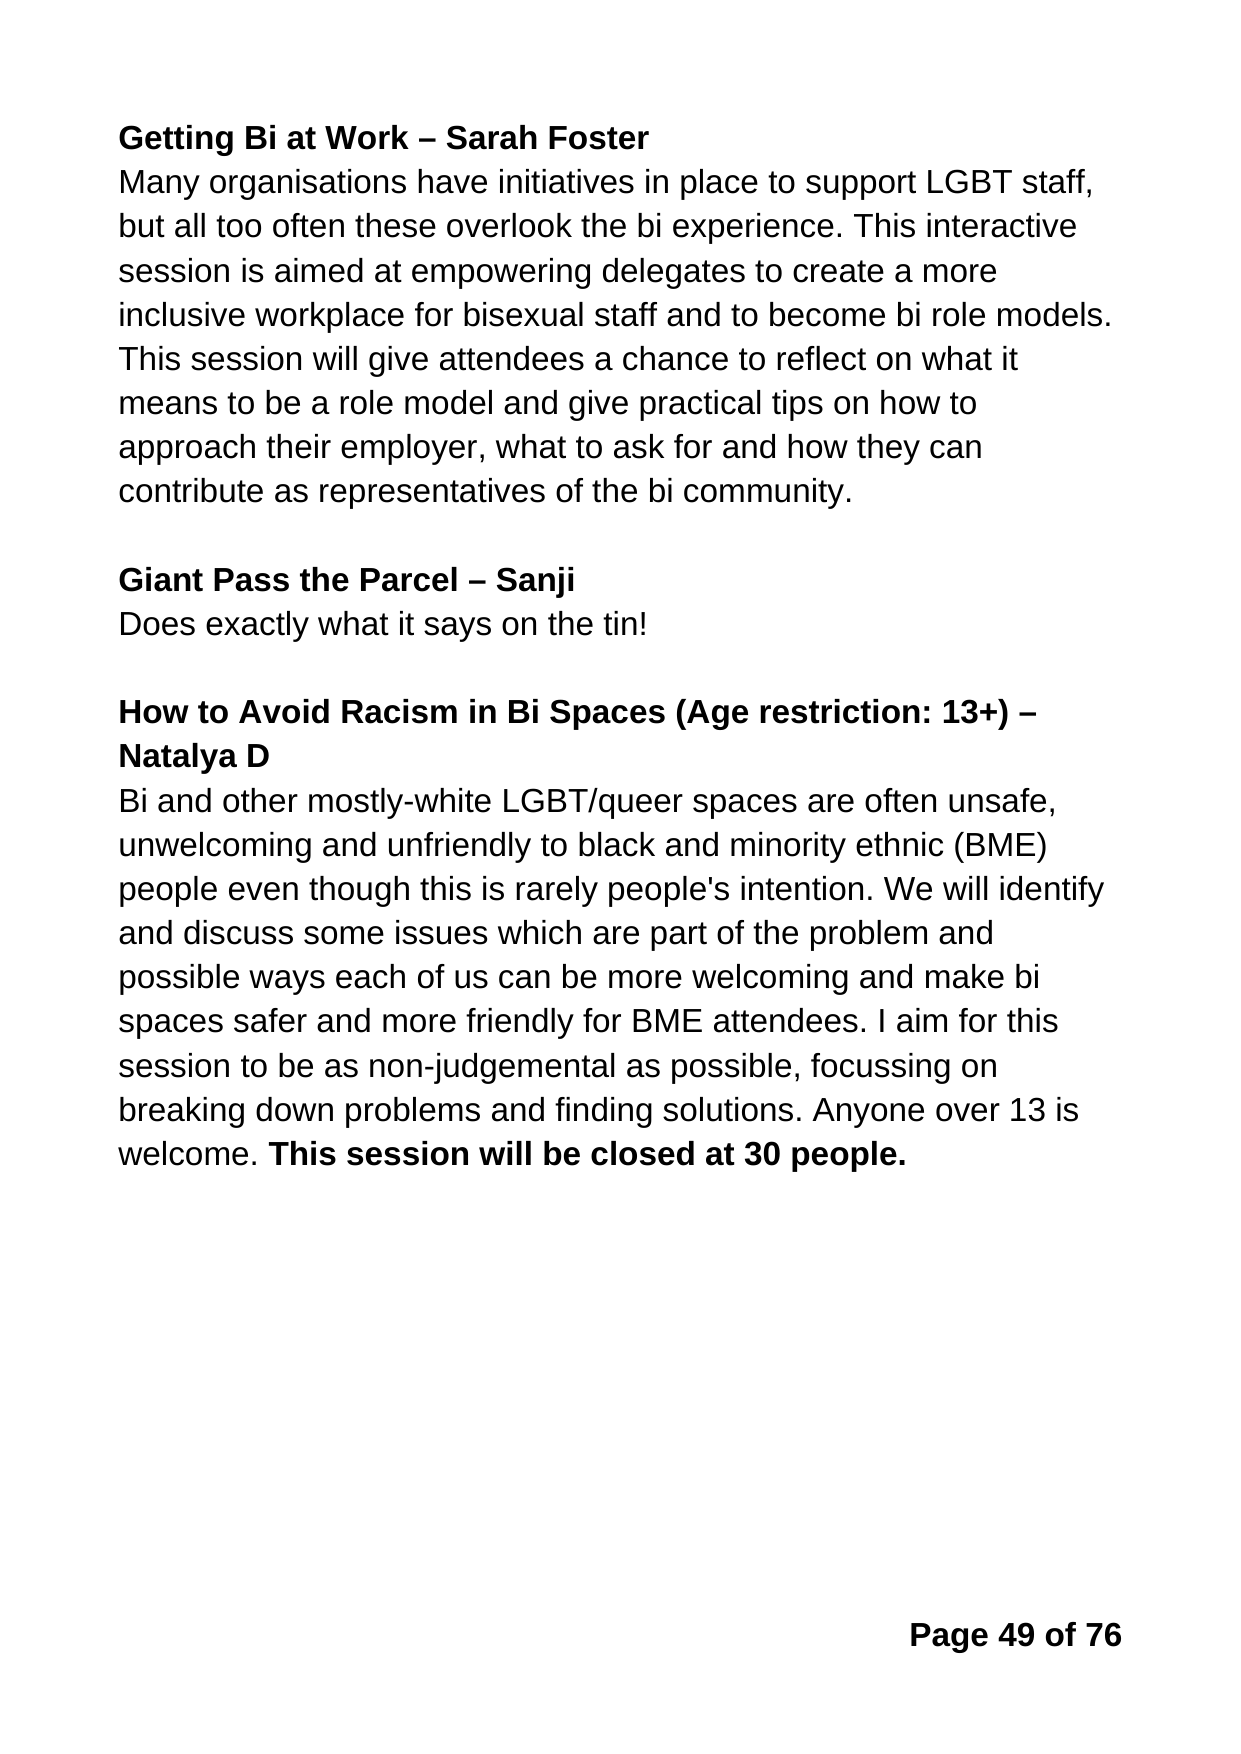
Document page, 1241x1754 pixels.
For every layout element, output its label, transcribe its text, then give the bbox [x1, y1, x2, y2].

subtitle Giant Pass the Parcel – Sanji [118, 560, 1122, 598]
subtitle How to Avoid Racism in Bi Spaces (Age restriction: 13+) – Natalya D [118, 692, 1122, 775]
text Bi and other mostly-white LGBT/queer spaces are often unsafe, unwelcoming and unfriendly to black and minority ethnic (BME) people even though this is rarely people's intention. We will identify and discuss some issues which are part of the problem and possible ways each of us can be more welcoming and make bi spaces safer and more friendly for BME attendees. I aim for this session to be as non-judgemental as possible, focussing on breaking down problems and finding solutions. Anyone over 13 is welcome. This session will be closed at 30 people. [118, 781, 1122, 1172]
subtitle Getting Bi at Work – Sarah Foster [118, 118, 1122, 157]
text Many organisations have initiatives in place to support LGBT staff, but all too often these overlook the bi experience. This interactive session is aimed at empowering delegates to create a more inclusive workplace for bisexual staff and to become bi role models. This session will give attendees a chance to reflect on what it means to be a role model and give practical tips on how to approach their employer, what to ask for and how they can contribute as representatives of the bi community. [118, 162, 1122, 510]
text Does exactly what it says on the tin! [118, 604, 1122, 642]
